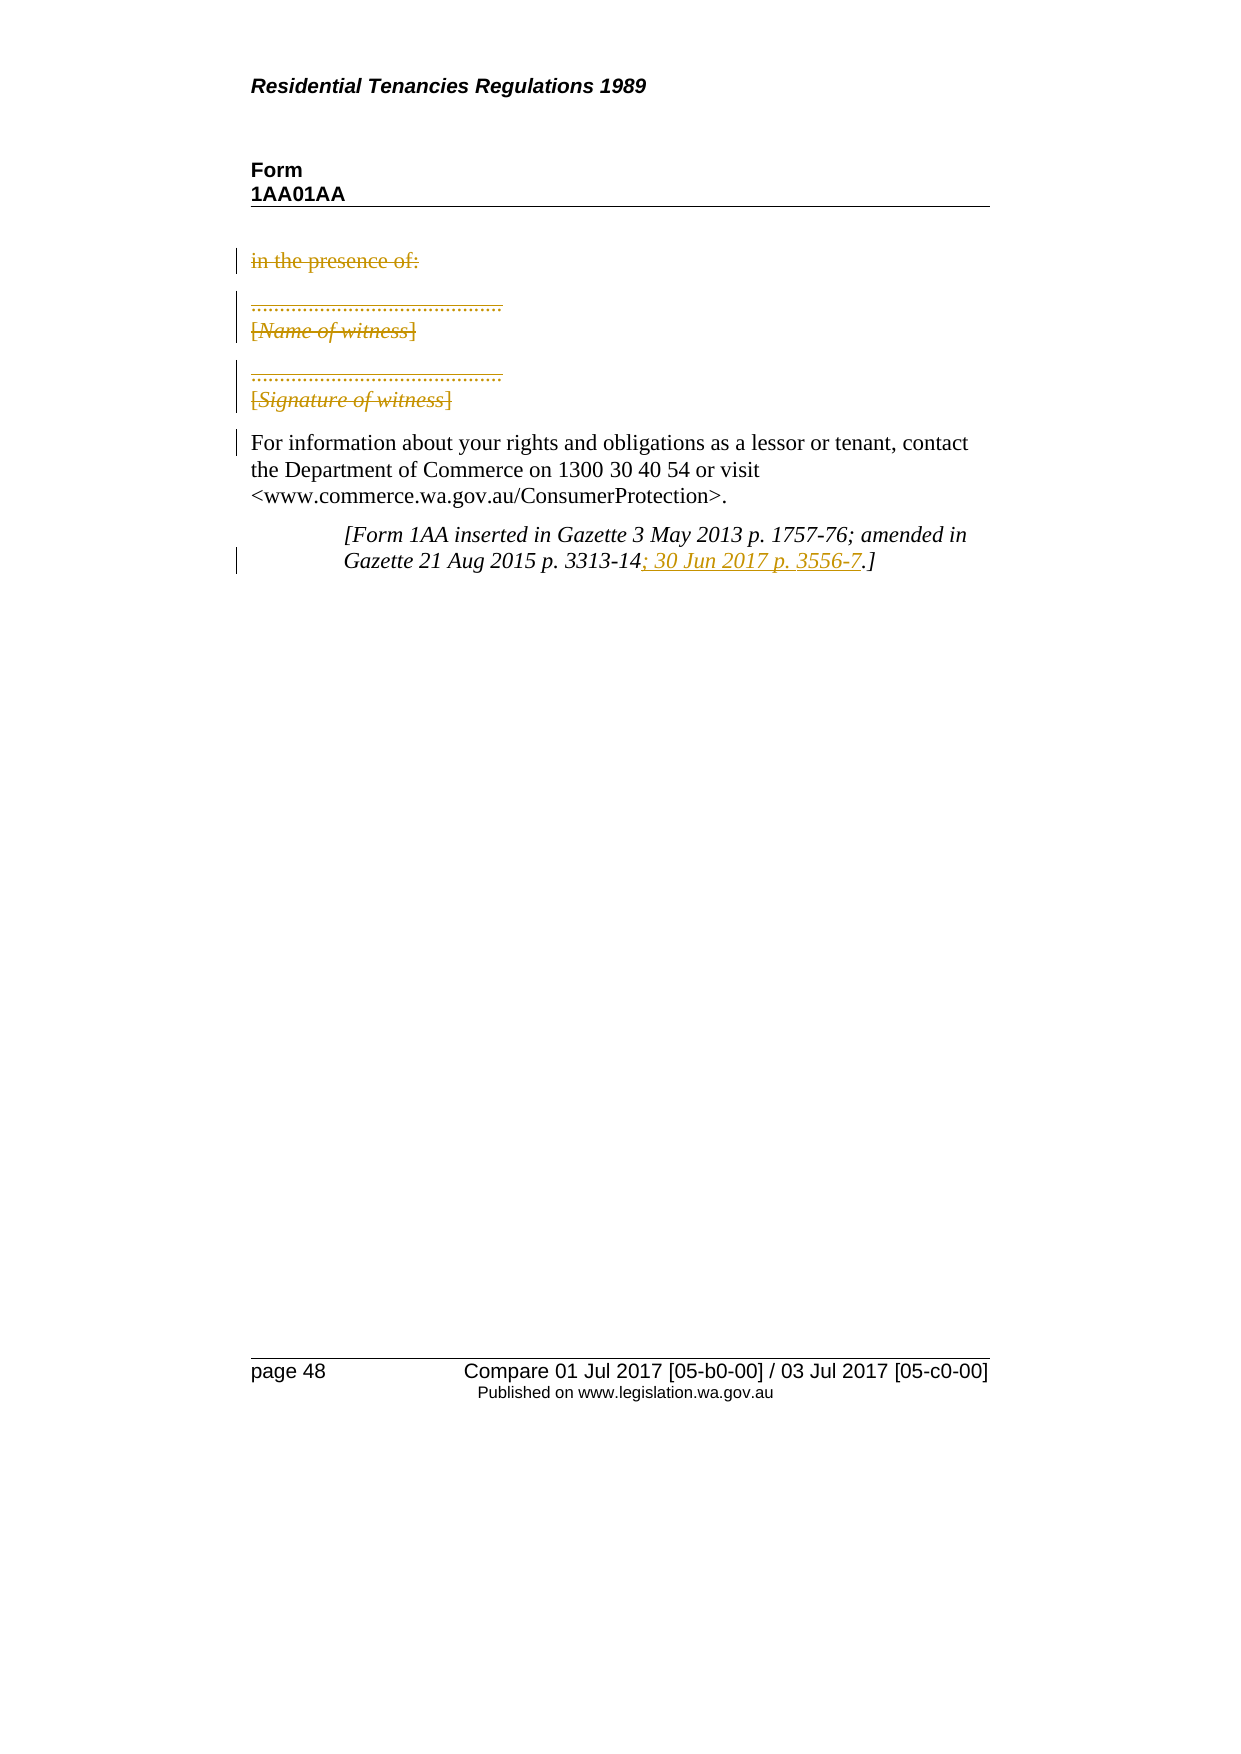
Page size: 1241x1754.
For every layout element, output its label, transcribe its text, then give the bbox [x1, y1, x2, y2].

text [Form 1AA inserted in Gazette 3 May 2013 p. 1757-76; amended in Gazette 21 Aug 2015 p. 3313-14.] [251, 521, 990, 573]
text For information about your rights and obligations as a lessor or tenant, contact the Department of Commerce on 1300 30 40 54 or visit <www.commerce.wa.gov.au/ConsumerProtection>. [251, 429, 990, 508]
